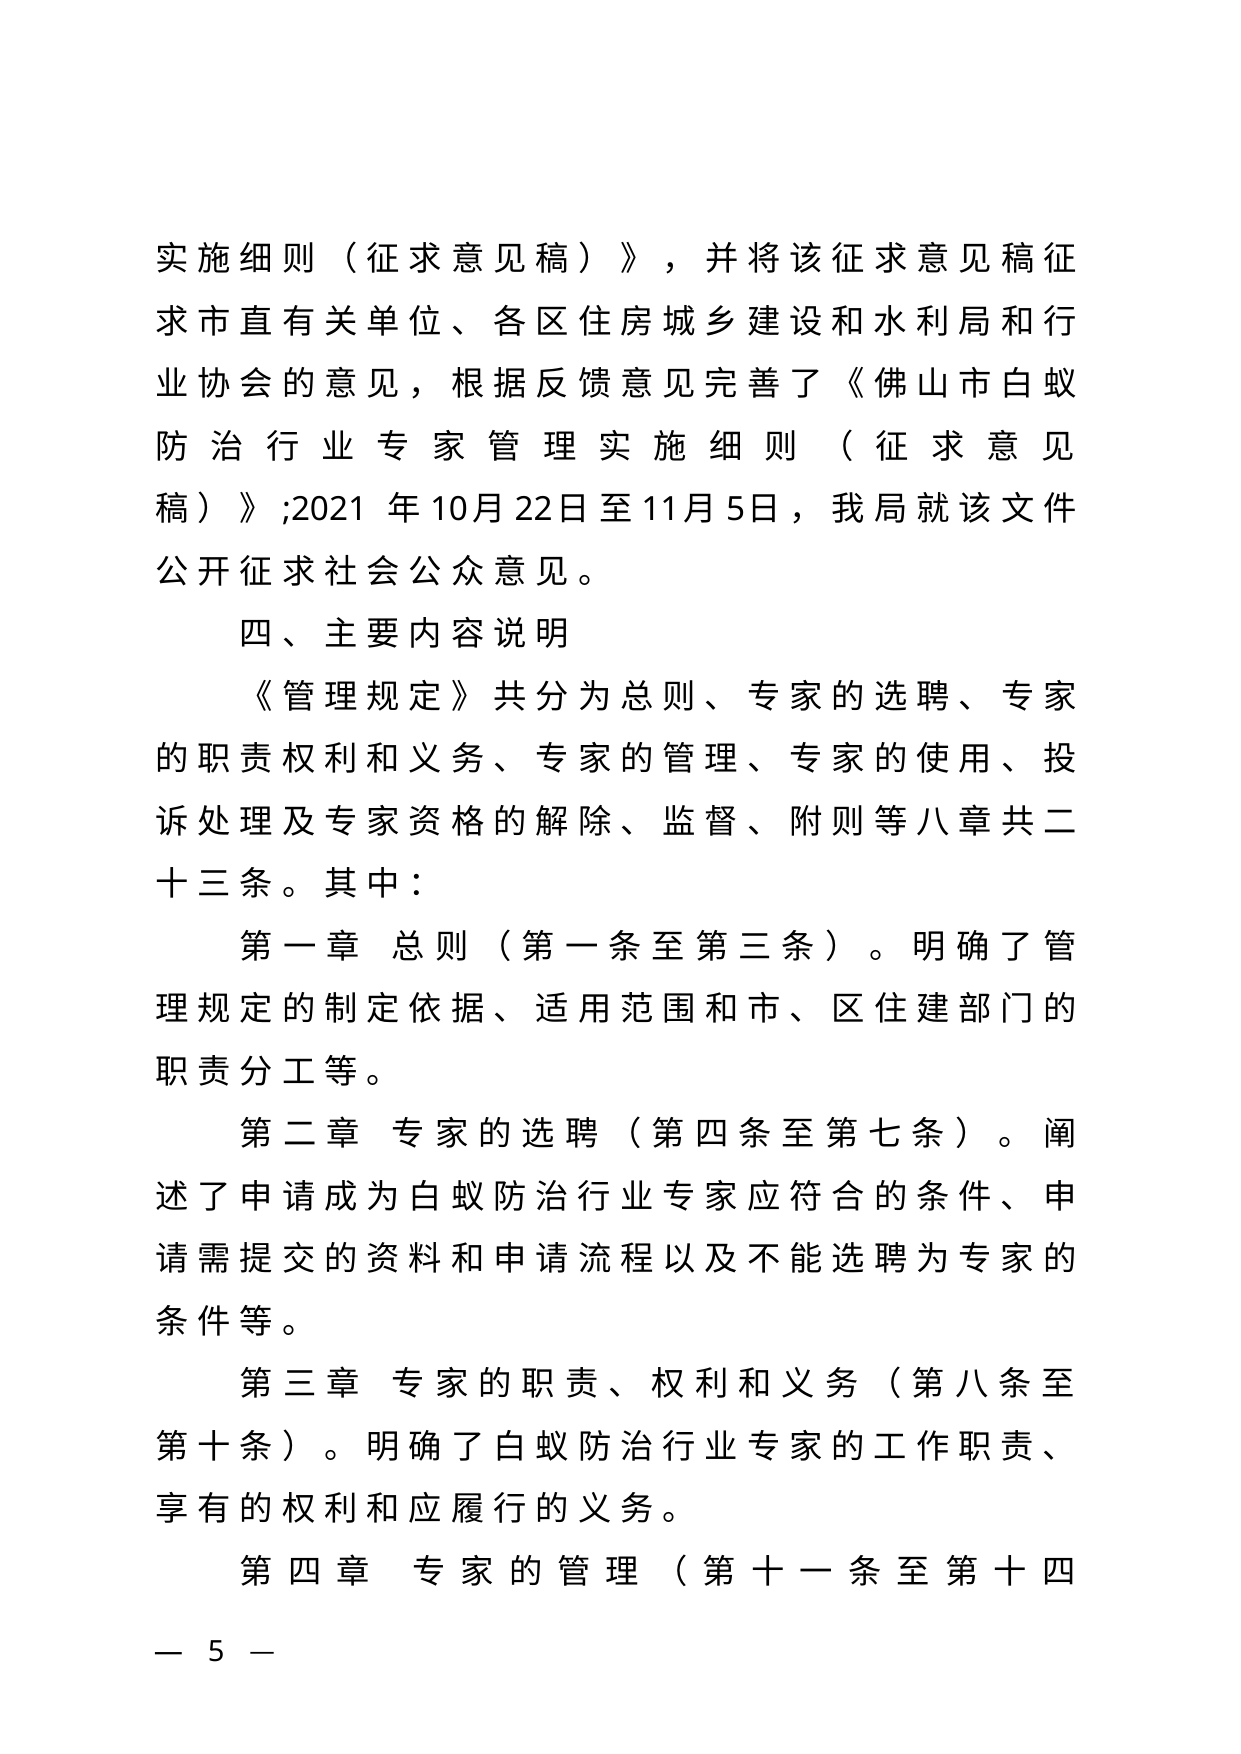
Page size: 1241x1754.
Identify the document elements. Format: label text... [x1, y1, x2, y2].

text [155, 225, 1085, 600]
text 第二章 专家的选聘（第四条至第七条）。阐述了申请成为白蚁防治行业专家应符合的条件、申请需提交的资料和申请流程以及不能选聘为专家的条件等。 [155, 1100, 1085, 1350]
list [155, 1537, 1085, 1600]
text 第一章 总则（第一条至第三条）。明确了管理规定的制定依据、适用范围和市、区住建部门的职责分工等。 [155, 912, 1085, 1100]
text 第三章 专家的职责、权利和义务（第八条至第十条）。明确了白蚁防治行业专家的工作职责、享有的权利和应履行的义务。 [155, 1350, 1085, 1537]
text 《管理规定》共分为总则、专家的选聘、专家的职责权利和义务、专家的管理、专家的使用、投诉处理及专家资格的解除、监督、附则等八章共二十三条。其中： [155, 662, 1085, 912]
list 四、主要内容说明 [155, 600, 1085, 662]
